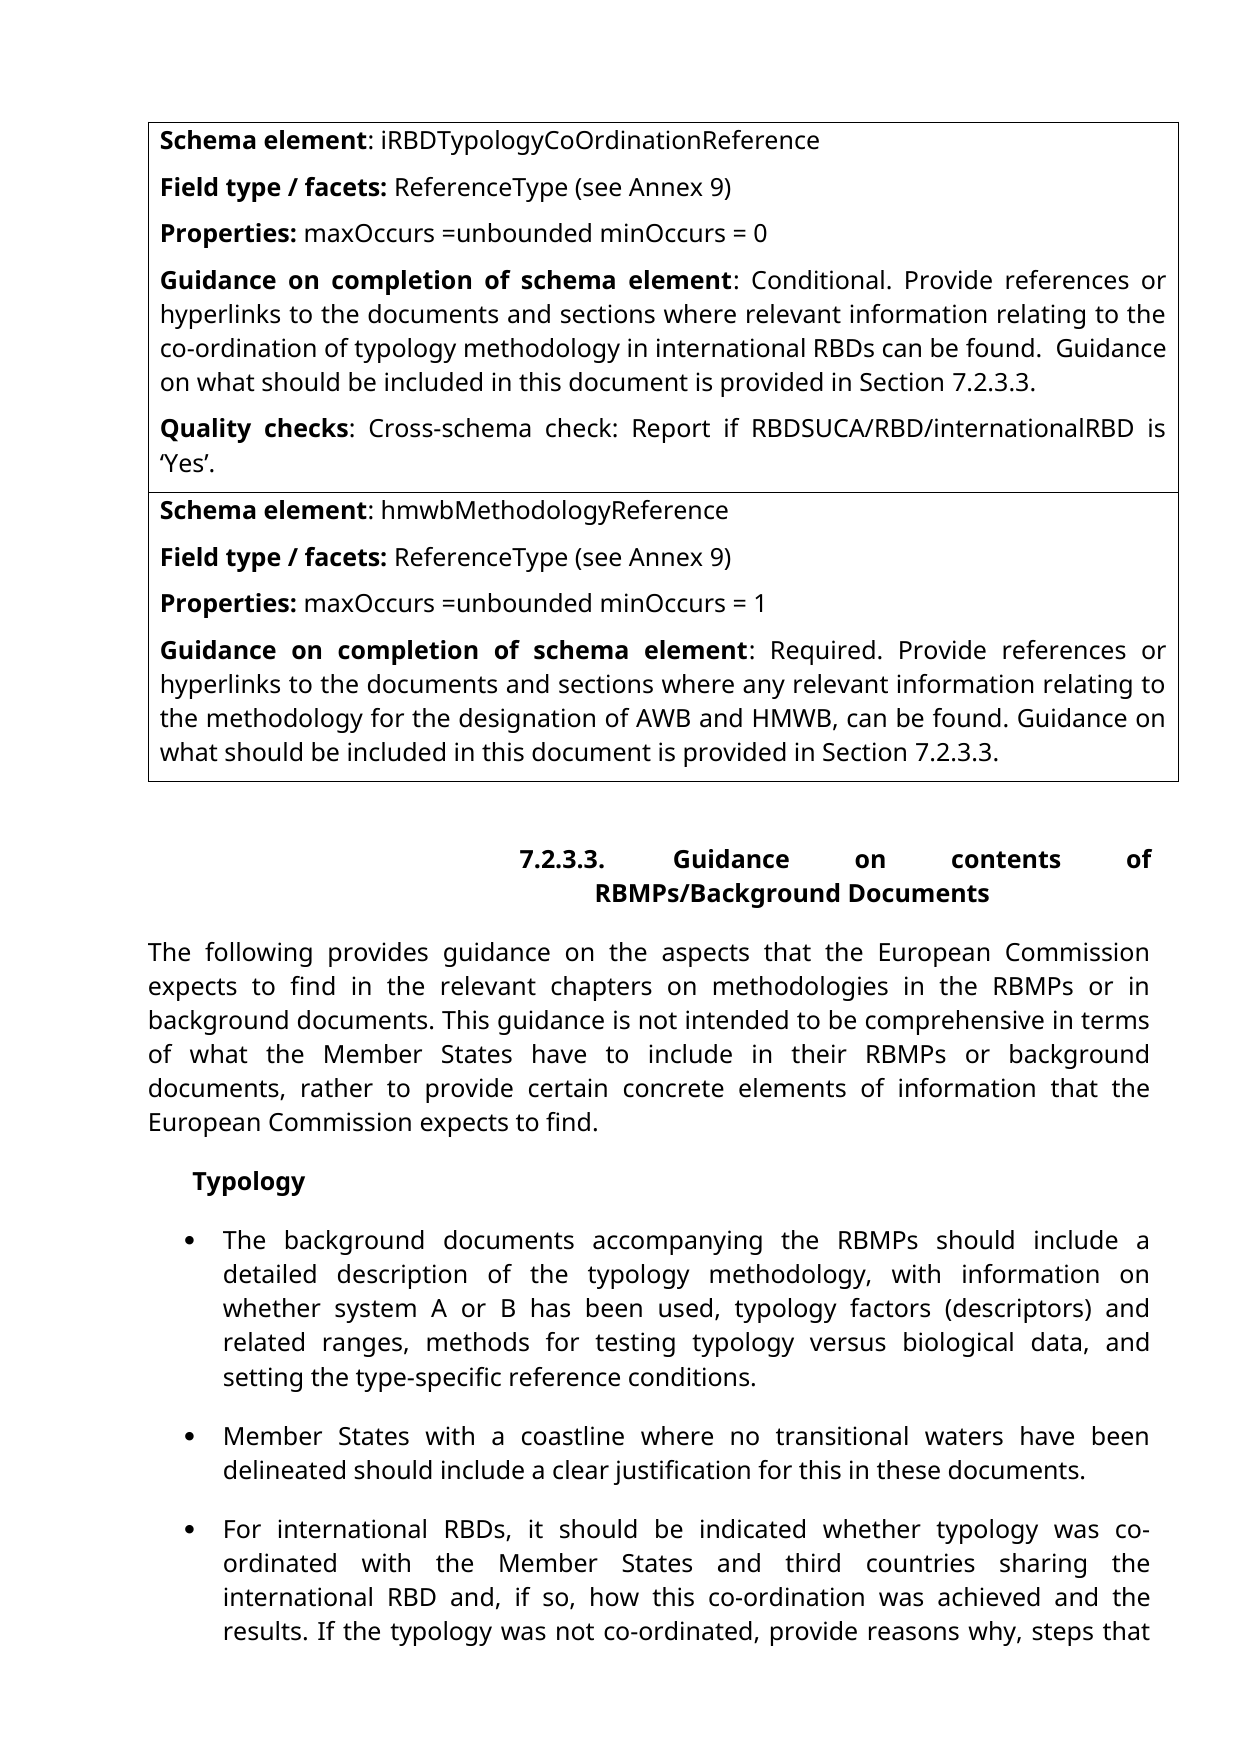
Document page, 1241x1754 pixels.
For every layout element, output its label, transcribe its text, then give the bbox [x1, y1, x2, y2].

table_cell Schema element: hmwbMethodologyReference Field type / facets: ReferenceType (see Annex 9) Properties: maxOccurs =unbounded minOccurs = 1 Guidance on completion of schema element: Required. Provide references or hyperlinks to the documents and sections where any relevant information relating to the methodology for the designation of AWB and HMWB, can be found. Guidance on what should be included in this document is provided in Section 7.2.3.3. [149, 493, 1178, 781]
subtitle Guidance on contents of RBMPs/Background Documents [519, 841, 1152, 909]
table_cell Schema element: iRBDTypologyCoOrdinationReference Field type / facets: ReferenceType (see Annex 9) Properties: maxOccurs =unbounded minOccurs = 0 Guidance on completion of schema element: Conditional. Provide references or hyperlinks to the documents and sections where relevant information relating to the co-ordination of typology methodology in international RBDs can be found. Guidance on what should be included in this document is provided in Section 7.2.3.3. Quality checks: Cross-schema check: Report if RBDSUCA/RBD/internationalRBD is ‘Yes’. [149, 123, 1178, 492]
text Typology [192, 1164, 1152, 1198]
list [185, 1511, 1152, 1648]
list Member States with a coastline where no transitional waters have been delineated should include a clear justification for this in these documents. [185, 1418, 1152, 1486]
text The following provides guidance on the aspects that the European Commission expects to find in the relevant chapters on methodologies in the RBMPs or in background documents. This guidance is not intended to be comprehensive in terms of what the Member States have to include in their RBMPs or background documents, rather to provide certain concrete elements of information that the European Commission expects to find. [148, 934, 1152, 1139]
list The background documents accompanying the RBMPs should include a detailed description of the typology methodology, with information on whether system A or B has been used, typology factors (descriptors) and related ranges, methods for testing typology versus biological data, and setting the type-specific reference conditions. [185, 1223, 1152, 1393]
